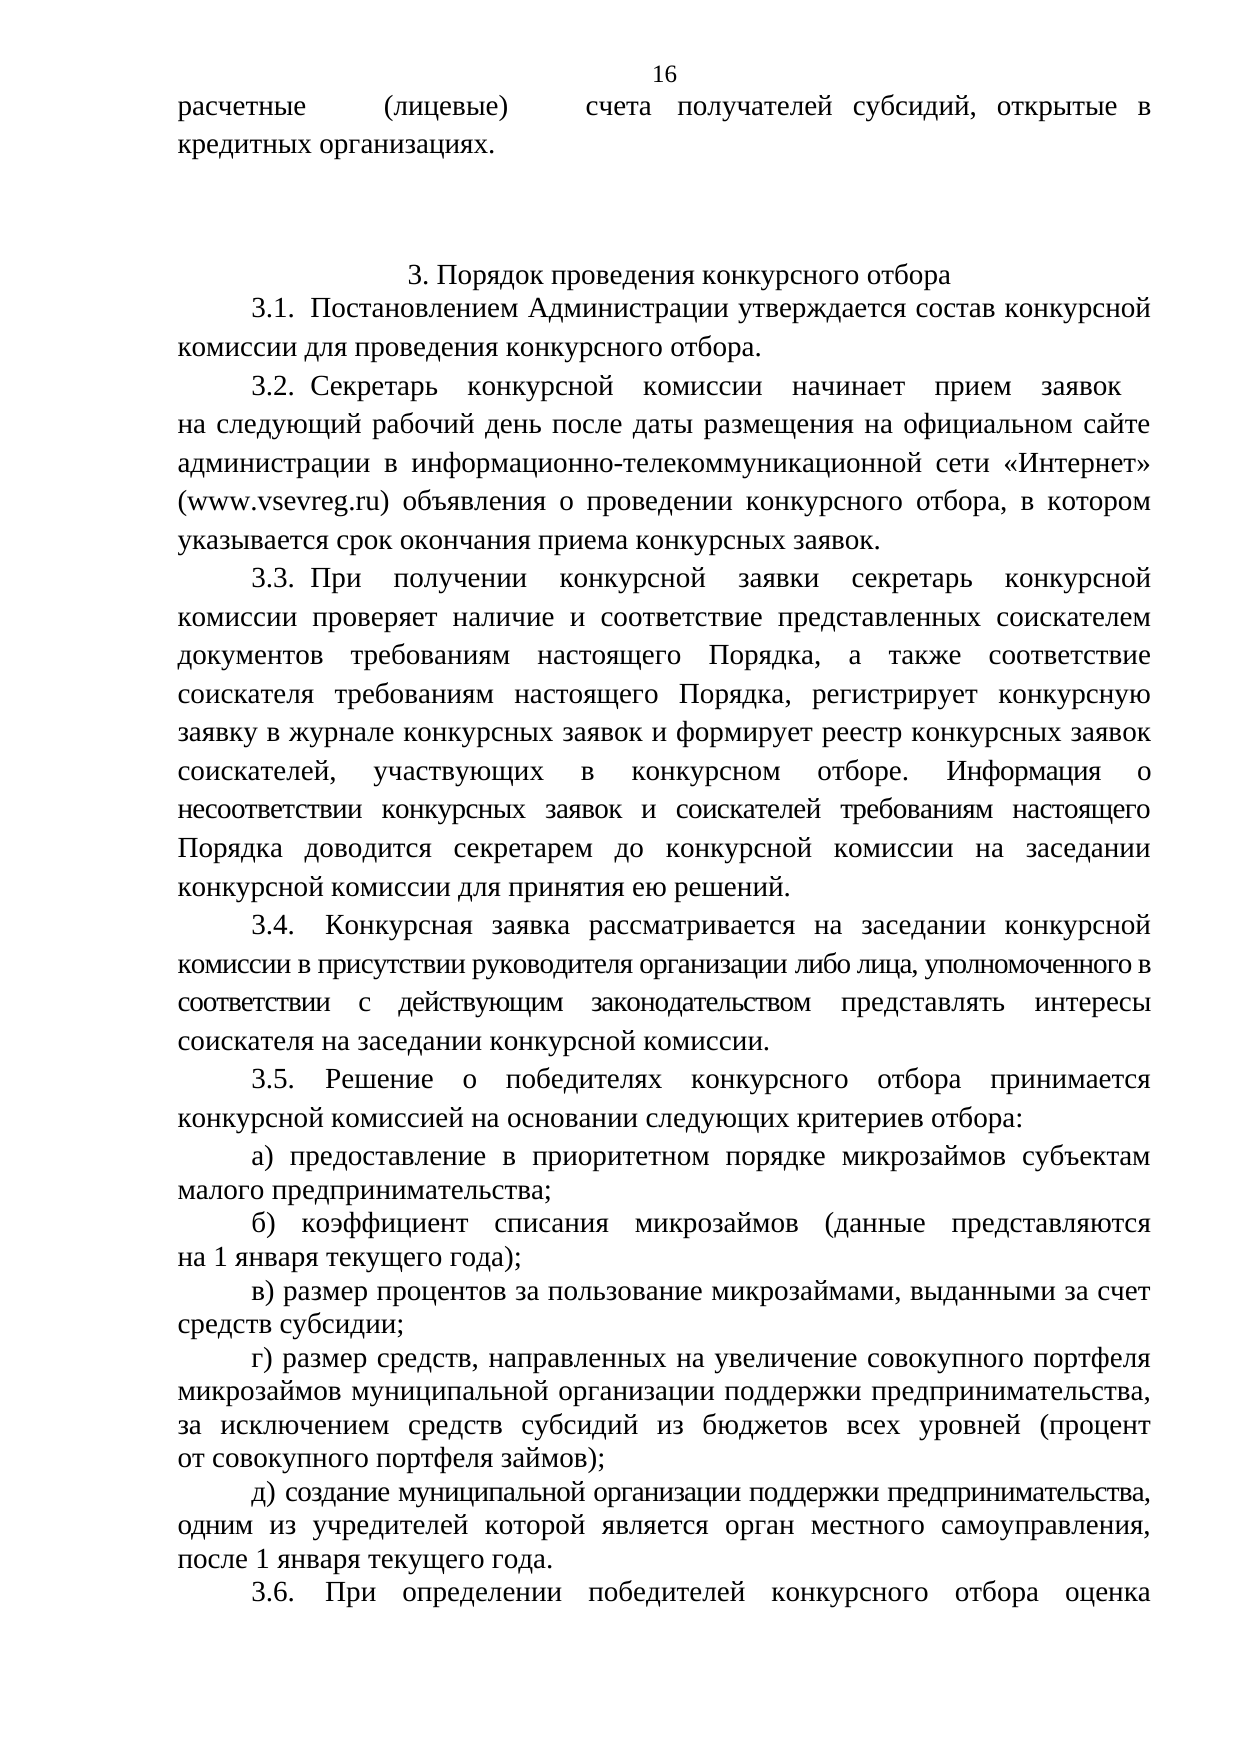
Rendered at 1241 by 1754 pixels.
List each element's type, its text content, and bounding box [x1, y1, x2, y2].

text а) предоставление в приоритетном порядке микрозаймов субъектам малого предпринимательства; [177, 1138, 1152, 1206]
list Конкурсная заявка рассматривается на заседании конкурсной комиссии в присутствии руководителя организации либо лица, уполномоченного в соответствии с действующим законодательством представлять интересы соискателя на заседании конкурсной комиссии. [177, 907, 1152, 1056]
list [177, 88, 1152, 160]
list Постановлением Администрации утверждается состав конкурсной комиссии для проведения конкурсного отбора. [177, 291, 1152, 363]
list Секретарь конкурсной комиссии начинает прием заявок на следующий рабочий день после даты размещения на официальном сайте администрации в информационно-телекоммуникационной сети «Интернет» (www.vsevreg.ru) объявления о проведении конкурсного отбора, в котором указывается срок окончания приема конкурсных заявок. [177, 368, 1152, 555]
text г) размер средств, направленных на увеличение совокупного портфеля микрозаймов муниципальной организации поддержки предпринимательства, за исключением средств субсидий из бюджетов всех уровней (процент от совокупного портфеля займов); [177, 1340, 1152, 1474]
text в) размер процентов за пользование микрозаймами, выданными за счет средств субсидии; [177, 1273, 1152, 1340]
list При получении конкурсной заявки секретарь конкурсной комиссии проверяет наличие и соответствие представленных соискателем документов требованиям настоящего Порядка, а также соответствие соискателя требованиям настоящего Порядка, регистрирует конкурсную заявку в журнале конкурсных заявок и формирует реестр конкурсных заявок соискателей, участвующих в конкурсном отборе. Информация о несоответствии конкурсных заявок и соискателей требованиям настоящего Порядка доводится секретарем до конкурсной комиссии на заседании конкурсной комиссии для принятия ею решений. [177, 560, 1152, 902]
text д) создание муниципальной организации поддержки предпринимательства, одним из учредителей которой является орган местного самоуправления, после 1 января текущего года. [177, 1474, 1152, 1574]
text 3. Порядок проведения конкурсного отбора [177, 257, 1152, 291]
list Решение о победителях конкурсного отбора принимается конкурсной комиссией на основании следующих критериев отбора: [177, 1061, 1152, 1133]
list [177, 1574, 1152, 1608]
text б) коэффициент списания микрозаймов (данные представляются на 1 января текущего года); [177, 1206, 1152, 1273]
